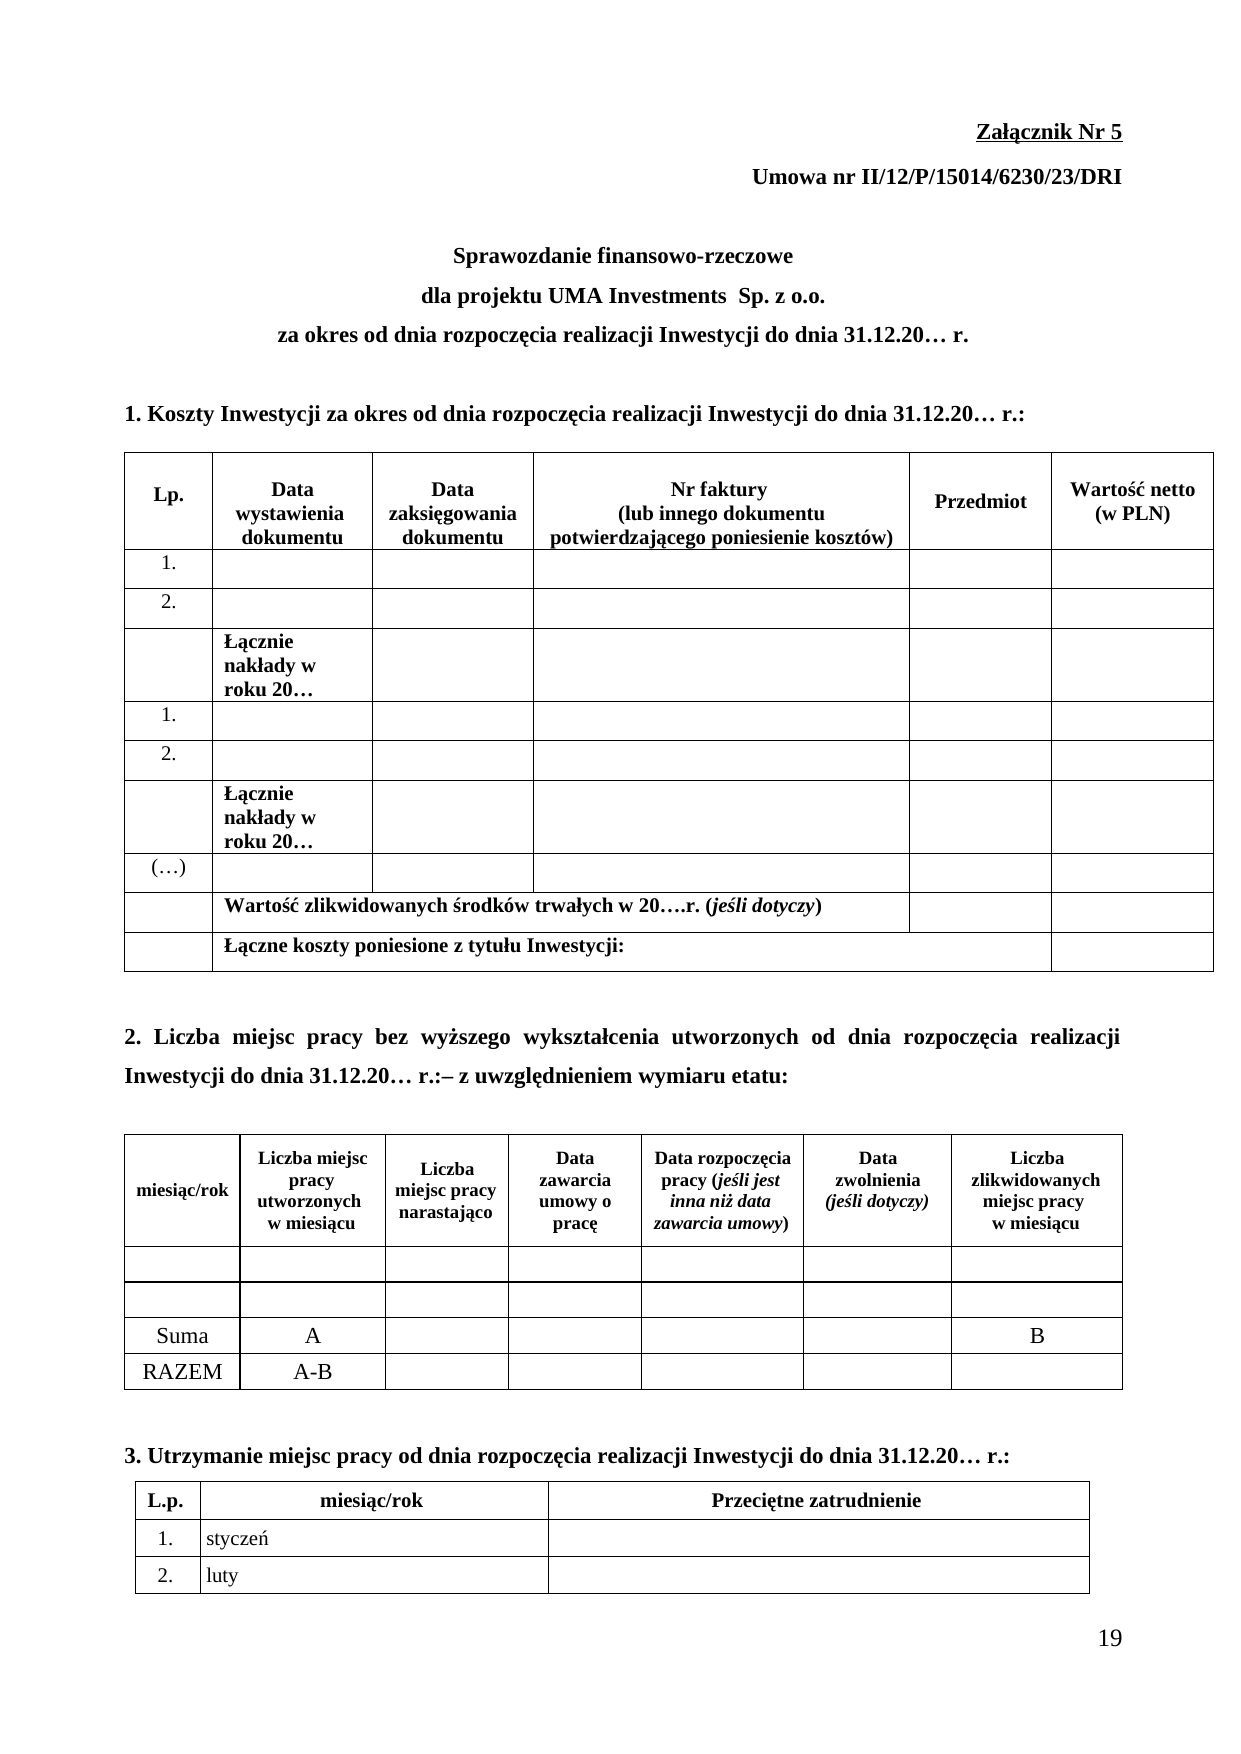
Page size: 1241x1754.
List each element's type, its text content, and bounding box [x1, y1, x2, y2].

table_cell [534, 854, 909, 892]
table_header Liczba miejsc pracy narastająco [386, 1135, 508, 1246]
text za okres od dnia rozpoczęcia realizacji Inwestycji do dnia 31.12.20… r. [124, 321, 1122, 348]
table_cell [125, 781, 212, 853]
table_cell [1052, 741, 1213, 779]
table_header Data rozpoczęcia pracy (jeśli jest inna niż data zawarcia umowy) [642, 1135, 803, 1246]
table_cell A-B [241, 1354, 385, 1389]
table_cell [952, 1354, 1122, 1389]
table_cell [241, 1283, 385, 1317]
table_cell [386, 1318, 508, 1353]
table_cell 2. [125, 589, 212, 628]
table_cell Łącznie nakłady w roku 20… [213, 781, 372, 853]
table_cell [213, 854, 372, 892]
table_cell [910, 629, 1051, 701]
table_cell [534, 629, 909, 701]
table_header Data zawarcia umowy o pracę [509, 1135, 641, 1246]
table_cell [1052, 550, 1213, 588]
table_cell RAZEM [125, 1354, 239, 1389]
table_cell [1052, 629, 1213, 701]
table_cell [952, 1247, 1122, 1281]
table_header L.p. [136, 1482, 200, 1519]
table_cell [509, 1247, 641, 1281]
table_cell [910, 741, 1051, 779]
table_cell [386, 1247, 508, 1281]
table_cell [241, 1247, 385, 1281]
text Sprawozdanie finansowo-rzeczowe [124, 242, 1122, 269]
table_cell [373, 702, 533, 740]
table_cell [549, 1520, 1089, 1556]
table_cell [534, 550, 909, 588]
table_cell [910, 893, 1051, 932]
table_cell 2. [136, 1557, 200, 1593]
table_header Wartość netto (w PLN) [1052, 453, 1213, 549]
table_cell styczeń [201, 1520, 548, 1556]
text 2. Liczba miejsc pracy bez wyższego wykształcenia utworzonych od dnia rozpoczęcia realizacji Inwestycji do dnia 31.12.20… r.:– z uwzględnieniem wymiaru etatu: [124, 1023, 1122, 1089]
table_header Przedmiot [910, 453, 1051, 549]
table_cell Łącznie nakłady w roku 20… [213, 629, 372, 701]
table_cell [1052, 589, 1213, 628]
table_cell [373, 854, 533, 892]
table_cell 1. [125, 702, 212, 740]
table_cell [125, 1247, 239, 1281]
table_cell [642, 1247, 803, 1281]
table_cell [509, 1283, 641, 1317]
table_cell B [952, 1318, 1122, 1353]
table_cell [213, 589, 372, 628]
text dla projektu UMA Investments Sp. z o.o. [124, 282, 1122, 308]
table_cell [373, 589, 533, 628]
table_header miesiąc/rok [201, 1482, 548, 1519]
table_cell [1052, 702, 1213, 740]
table_cell [1052, 933, 1213, 971]
table_cell 2. [125, 741, 212, 779]
table_cell [125, 629, 212, 701]
table_cell [804, 1283, 951, 1317]
table_cell [1052, 854, 1213, 892]
table_cell [952, 1283, 1122, 1317]
table_cell [509, 1318, 641, 1353]
table_cell [386, 1283, 508, 1317]
table_cell 1. [136, 1520, 200, 1556]
table_cell [373, 741, 533, 779]
table_cell A [241, 1318, 385, 1353]
table_cell [1052, 781, 1213, 853]
table_header Lp. [125, 453, 212, 549]
table_cell [642, 1354, 803, 1389]
table_cell [534, 702, 909, 740]
table_cell [509, 1354, 641, 1389]
table_cell (…) [125, 854, 212, 892]
table_cell [642, 1318, 803, 1353]
table_header Data wystawienia dokumentu [213, 453, 372, 549]
table_cell [534, 781, 909, 853]
table_cell 1. [125, 550, 212, 588]
table_cell [213, 741, 372, 779]
table_cell [213, 702, 372, 740]
table_cell [125, 893, 212, 932]
table_cell [373, 781, 533, 853]
table_cell [125, 933, 212, 971]
table_cell [125, 1283, 239, 1317]
table_cell [804, 1318, 951, 1353]
table_cell [534, 741, 909, 779]
table_cell Łączne koszty poniesione z tytułu Inwestycji: [213, 933, 1051, 971]
text 3. Utrzymanie miejsc pracy od dnia rozpoczęcia realizacji Inwestycji do dnia 31.12.20… r.: [124, 1442, 1122, 1468]
table_cell [804, 1354, 951, 1389]
table_cell [910, 550, 1051, 588]
table_header Liczba zlikwidowanych miejsc pracy w miesiącu [952, 1135, 1122, 1246]
text Umowa nr II/12/P/15014/6230/23/DRI [124, 163, 1122, 190]
table_cell [534, 589, 909, 628]
table_header Data zwolnienia (jeśli dotyczy) [804, 1135, 951, 1246]
table_cell [910, 854, 1051, 892]
table_header Liczba miejsc pracy utworzonych w miesiącu [241, 1135, 385, 1246]
table_header Nr faktury (lub innego dokumentu potwierdzającego poniesienie kosztów) [534, 453, 909, 549]
table_cell [910, 781, 1051, 853]
table_cell [213, 550, 372, 588]
table_header miesiąc/rok [125, 1135, 239, 1246]
table_cell luty [201, 1557, 548, 1593]
table_cell [373, 629, 533, 701]
table_cell [642, 1283, 803, 1317]
table_header Przeciętne zatrudnienie [549, 1482, 1089, 1519]
table_cell [1052, 893, 1213, 932]
table_header Data zaksięgowania dokumentu [373, 453, 533, 549]
table_cell [910, 702, 1051, 740]
table_cell Suma [125, 1318, 239, 1353]
table_cell [804, 1247, 951, 1281]
table_cell [549, 1557, 1089, 1593]
table_cell [373, 550, 533, 588]
text Załącznik Nr 5 [124, 118, 1122, 144]
table_cell [386, 1354, 508, 1389]
table_cell [910, 589, 1051, 628]
table_cell Wartość zlikwidowanych środków trwałych w 20….r. (jeśli dotyczy) [213, 893, 909, 932]
text 1. Koszty Inwestycji za okres od dnia rozpoczęcia realizacji Inwestycji do dnia 31.12.20… r.: [124, 399, 1122, 426]
